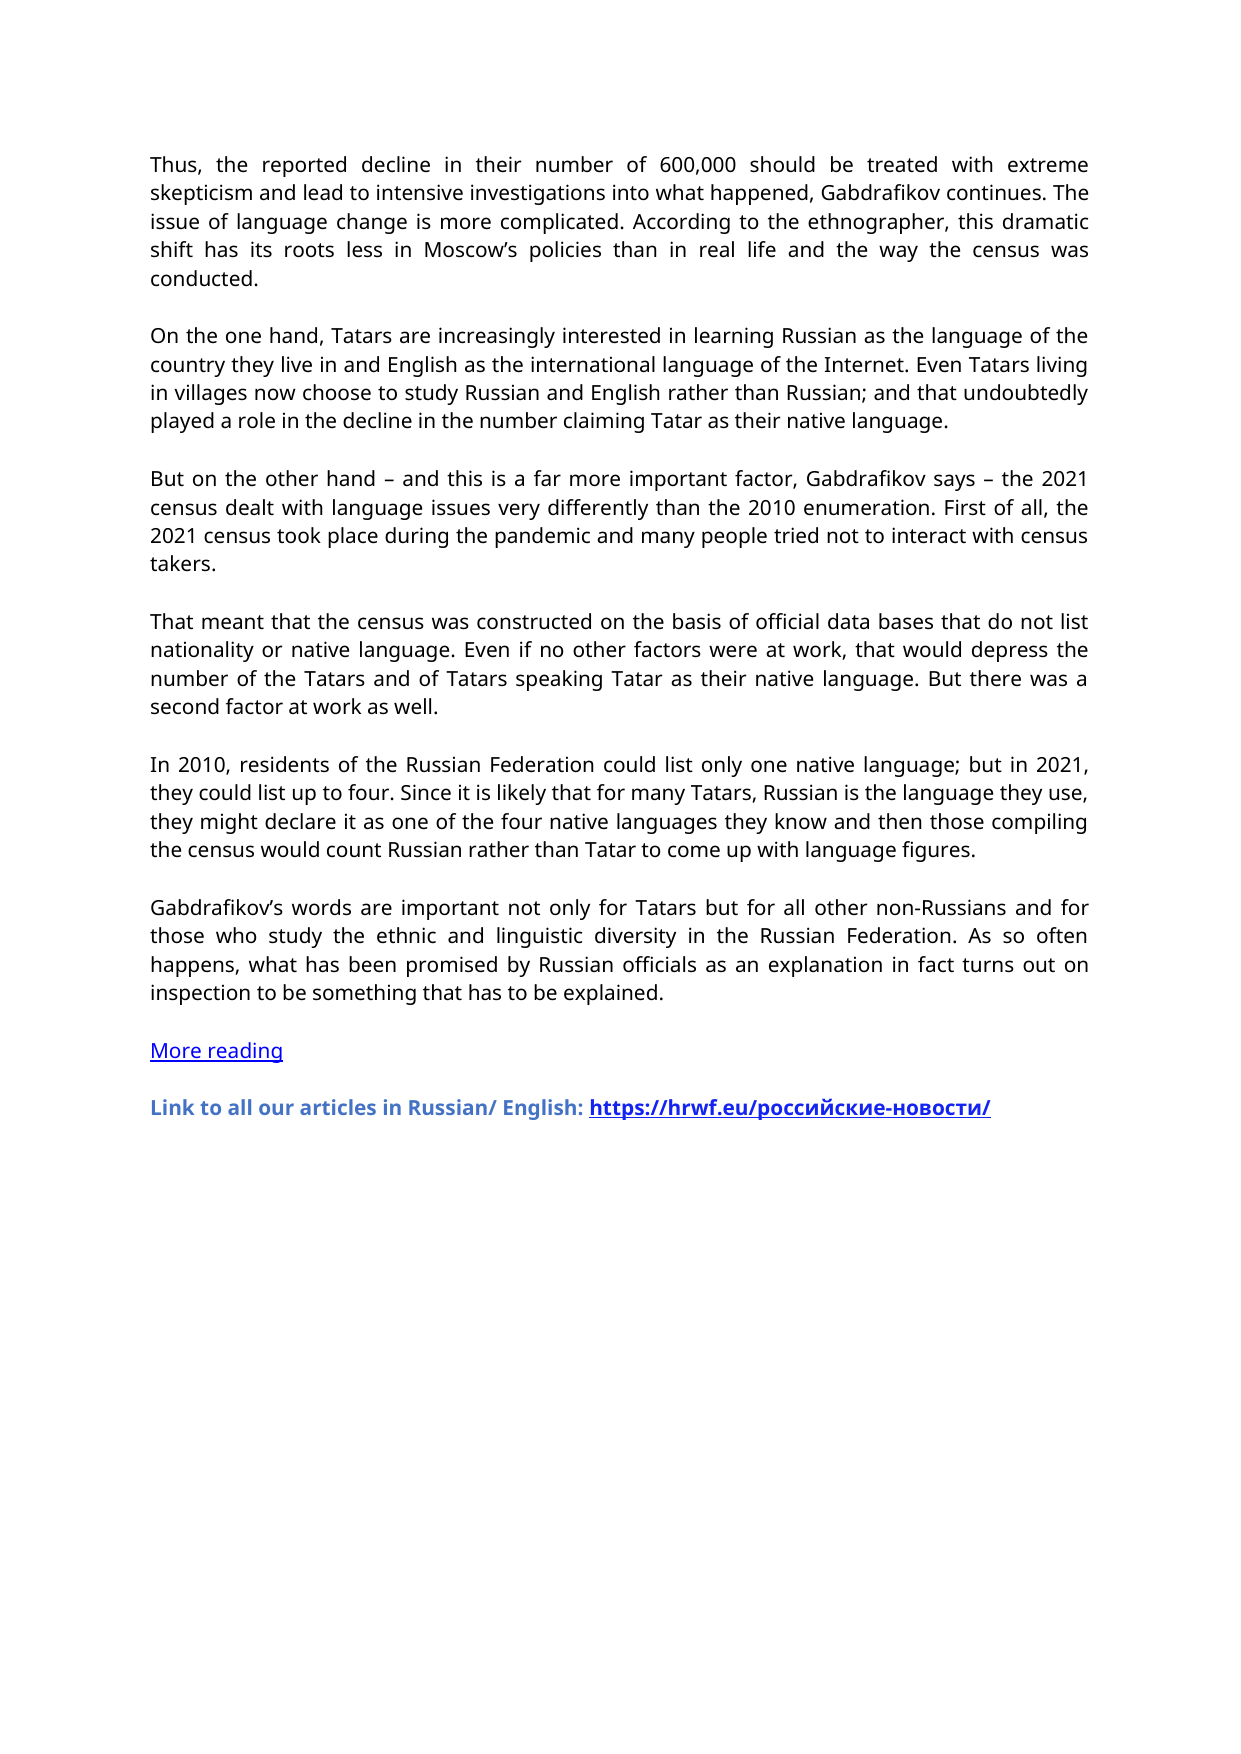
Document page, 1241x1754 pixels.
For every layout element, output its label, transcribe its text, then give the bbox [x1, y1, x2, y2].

text Thus, the reported decline in their number of 600,000 should be treated with extreme skepticism and lead to intensive investigations into what happened, Gabdrafikov continues. The issue of language change is more complicated. According to the ethnographer, this dramatic shift has its roots less in Moscow’s policies than in real life and the way the census was conducted. [150, 150, 1090, 292]
text That meant that the census was constructed on the basis of official data bases that do not list nationality or native language. Even if no other factors were at work, that would depress the number of the Tatars and of Tatars speaking Tatar as their native language. But there was a second factor at work as well. [150, 607, 1090, 721]
text Gabdrafikov’s words are important not only for Tatars but for all other non-Russians and for those who study the ethnic and linguistic diversity in the Russian Federation. As so often happens, what has been promised by Russian officials as an explanation in fact turns out on inspection to be something that has to be explained. [150, 893, 1090, 1007]
text More reading [150, 1036, 1090, 1064]
text But on the other hand – and this is a far more important factor, Gabdrafikov says – the 2021 census dealt with language issues very differently than the 2010 enumeration. First of all, the 2021 census took place during the pandemic and many people tried not to interact with census takers. [150, 464, 1090, 578]
text On the one hand, Tatars are increasingly interested in learning Russian as the language of the country they live in and English as the international language of the Internet. Even Tatars living in villages now choose to study Russian and English rather than Russian; and that undoubtedly played a role in the decline in the number claiming Tatar as their native language. [150, 321, 1090, 435]
text Link to all our articles in Russian/ English: https://hrwf.eu/российские-новости/ [150, 1093, 1090, 1121]
text In 2010, residents of the Russian Federation could list only one native language; but in 2021, they could list up to four. Since it is likely that for many Tatars, Russian is the language they use, they might declare it as one of the four native languages they know and then those compiling the census would count Russian rather than Tatar to come up with language figures. [150, 750, 1090, 864]
